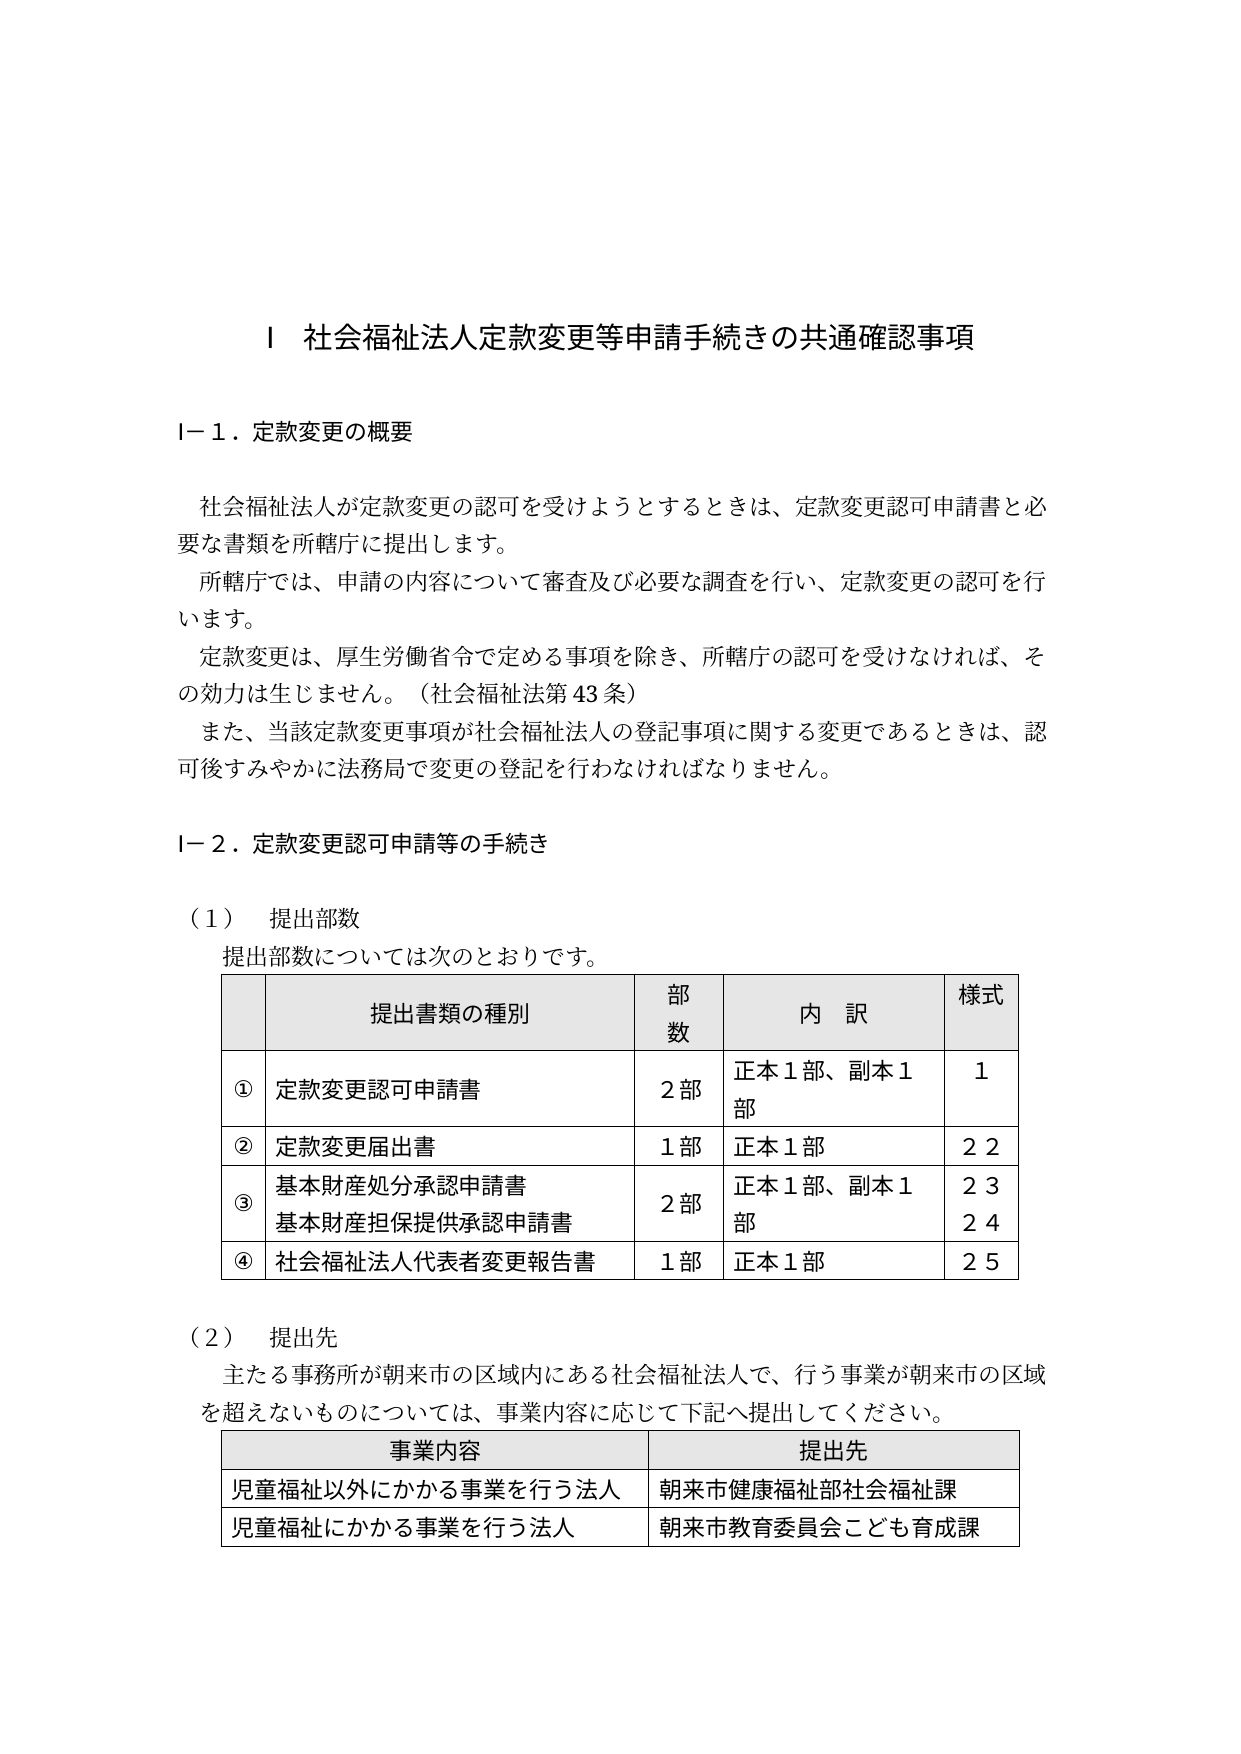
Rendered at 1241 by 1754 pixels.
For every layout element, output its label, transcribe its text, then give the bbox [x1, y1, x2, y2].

table_cell ２２ [945, 1127, 1018, 1164]
text 提出部数については次のとおりです。 [199, 936, 1063, 974]
table_cell １ [945, 1051, 1018, 1126]
table_header [222, 975, 265, 1050]
text 主たる事務所が朝来市の区域内にある社会福祉法人で、行う事業が朝来市の区域を超えないものについては、事業内容に応じて下記へ提出してください。 [199, 1355, 1063, 1430]
table_cell 社会福祉法人代表者変更報告書 [266, 1242, 634, 1279]
text 定款変更は、厚生労働省令で定める事項を除き、所轄庁の認可を受けなければ、その効力は生じません。（社会福祉法第43条） [177, 636, 1063, 711]
table_cell 朝来市教育委員会こども育成課 [649, 1508, 1019, 1546]
table_header 様式 [945, 975, 1018, 1050]
table_cell ２５ [945, 1242, 1018, 1279]
table_cell ① [222, 1051, 265, 1126]
table_cell 基本財産処分承認申請書 基本財産担保提供承認申請書 [266, 1166, 634, 1241]
table_cell 朝来市健康福祉部社会福祉課 [649, 1470, 1019, 1507]
table_header 提出先 [649, 1431, 1019, 1469]
table_header 内 訳 [724, 975, 944, 1050]
table_cell ２３ ２４ [945, 1166, 1018, 1241]
table_header 事業内容 [222, 1431, 648, 1469]
table_cell 正本１部 [724, 1127, 944, 1164]
table_cell 正本１部 [724, 1242, 944, 1279]
table_cell 児童福祉以外にかかる事業を行う法人 [222, 1470, 648, 1507]
table_cell ③ [222, 1166, 265, 1241]
table_cell 定款変更届出書 [266, 1127, 634, 1164]
text （２） 提出先 [177, 1318, 1063, 1355]
text Ⅰ－２．定款変更認可申請等の手続き [177, 824, 1063, 861]
table_cell ２部 [635, 1051, 723, 1126]
table_cell 定款変更認可申請書 [266, 1051, 634, 1126]
table_header 部 数 [635, 975, 723, 1050]
text （１） 提出部数 [177, 899, 1063, 936]
table_cell １部 [635, 1127, 723, 1164]
table_cell 正本１部、副本１部 [724, 1166, 944, 1241]
table_cell 正本１部、副本１部 [724, 1051, 944, 1126]
table_cell 児童福祉にかかる事業を行う法人 [222, 1508, 648, 1546]
table_cell ２部 [635, 1166, 723, 1241]
text また、当該定款変更事項が社会福祉法人の登記事項に関する変更であるときは、認可後すみやかに法務局で変更の登記を行わなければなりません。 [177, 711, 1063, 786]
text 所轄庁では、申請の内容について審査及び必要な調査を行い、定款変更の認可を行います。 [177, 561, 1063, 636]
table_cell ② [222, 1127, 265, 1164]
table_cell ④ [222, 1242, 265, 1279]
text Ⅰ－１．定款変更の概要 [177, 411, 1063, 449]
text 社会福祉法人が定款変更の認可を受けようとするときは、定款変更認可申請書と必要な書類を所轄庁に提出します。 [177, 486, 1063, 561]
table_cell １部 [635, 1242, 723, 1279]
table_header 提出書類の種別 [266, 975, 634, 1050]
text Ⅰ 社会福祉法人定款変更等申請手続きの共通確認事項 [177, 299, 1063, 374]
